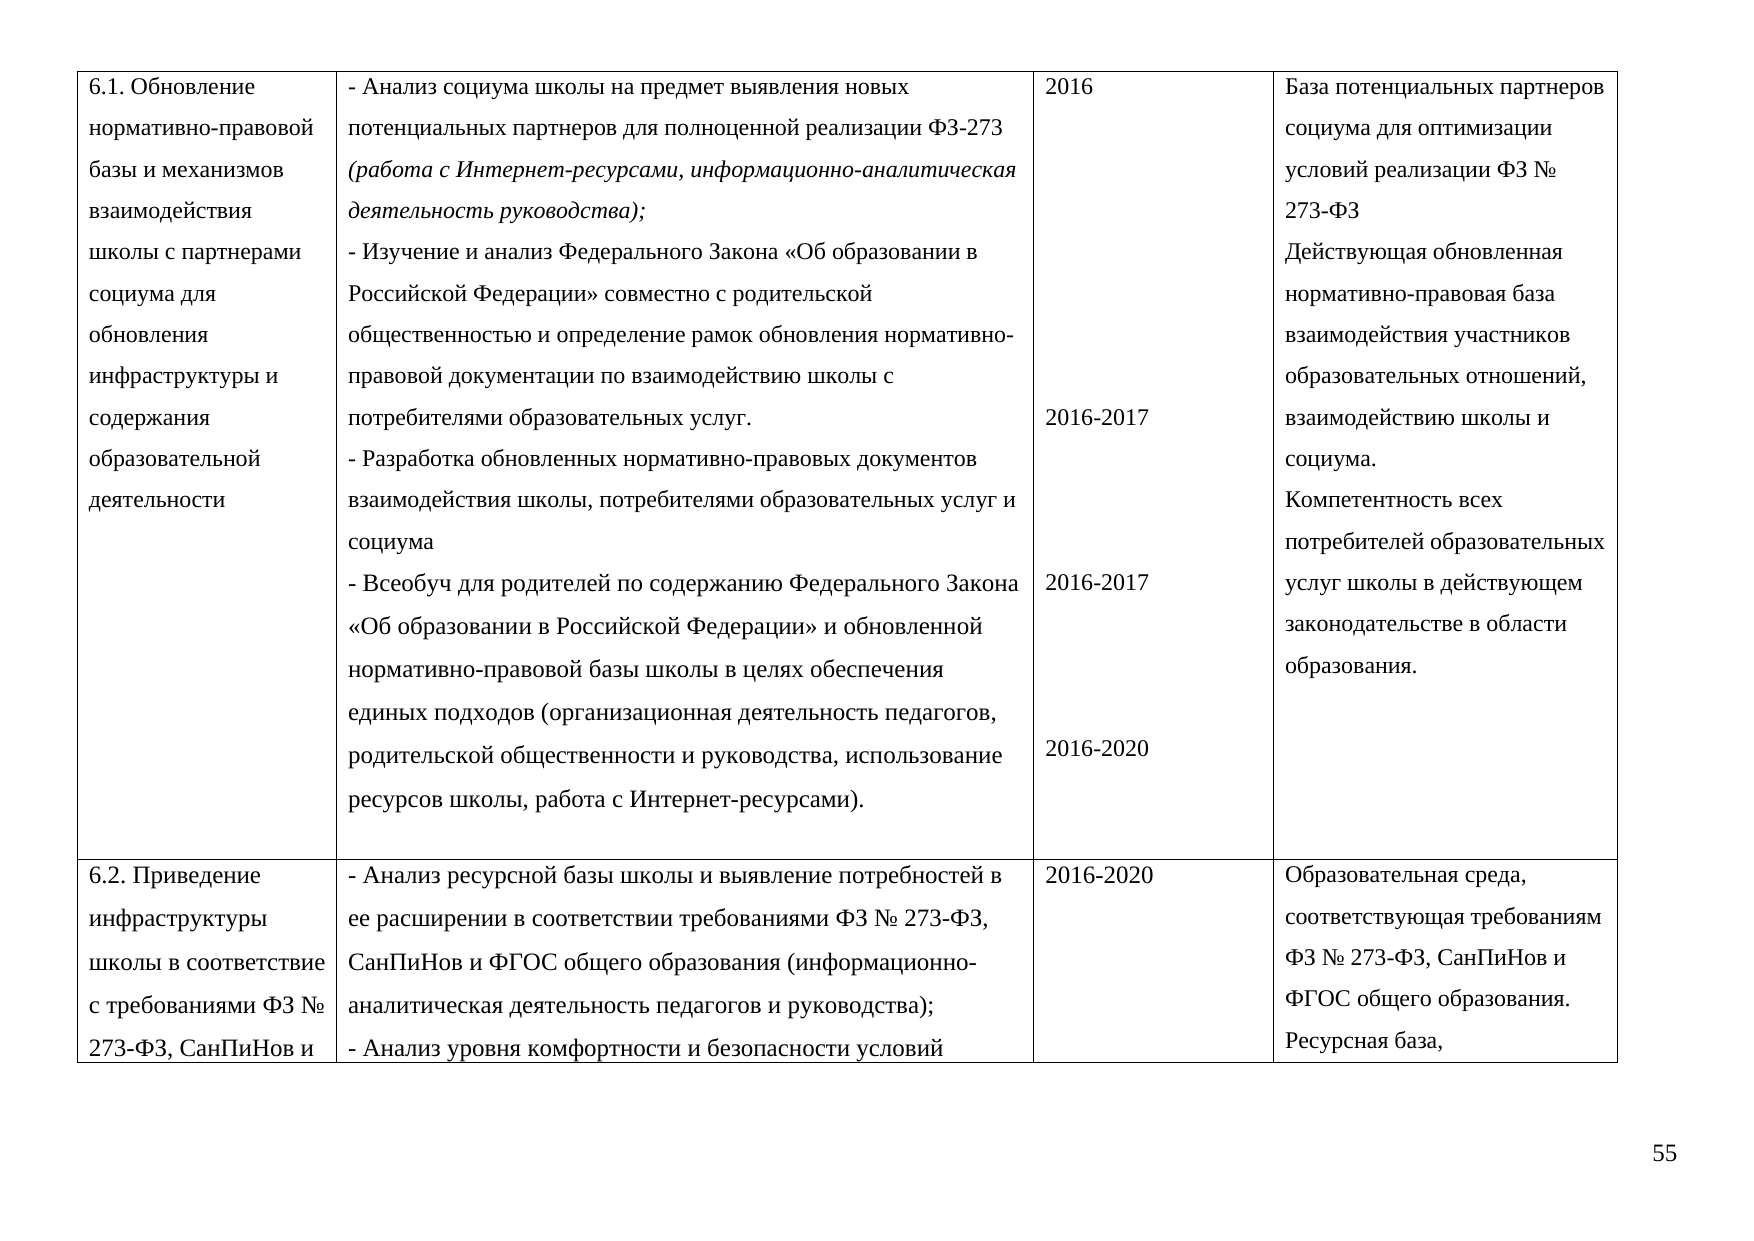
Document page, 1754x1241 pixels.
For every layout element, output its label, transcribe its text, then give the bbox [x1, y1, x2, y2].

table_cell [337, 860, 1033, 1062]
table_cell База потенциальных партнеров социума для оптимизации условий реализации ФЗ № 273-ФЗ Действующая обновленная нормативно-правовая база взаимодействия участников образовательных отношений, взаимодействию школы и социума. Компетентность всех потребителей образовательных услуг школы в действующем законодательстве в области образования. [1274, 72, 1617, 859]
table_cell 2016-2020 [1034, 860, 1273, 1062]
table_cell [1274, 860, 1617, 1062]
table_cell 2016 2016-2017 2016-2017 2016-2020 [1034, 72, 1273, 859]
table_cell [78, 860, 336, 1062]
table_cell 6.1. Обновление нормативно-правовой базы и механизмов взаимодействия школы с партнерами социума для обновления инфраструктуры и содержания образовательной деятельности [78, 72, 336, 859]
table_cell - Анализ социума школы на предмет выявления новых потенциальных партнеров для полноценной реализации ФЗ-273 (работа с Интернет-ресурсами, информационно-аналитическая деятельность руководства); - Изучение и анализ Федерального Закона «Об образовании в Российской Федерации» совместно с родительской общественностью и определение рамок обновления нормативно-правовой документации по взаимодействию школы с потребителями образовательных услуг. - Разработка обновленных нормативно-правовых документов взаимодействия школы, потребителями образовательных услуг и социума - Всеобуч для родителей по содержанию Федерального Закона «Об образовании в Российской Федерации» и обновленной нормативно-правовой базы школы в целях обеспечения единых подходов (организационная деятельность педагогов, родительской общественности и руководства, использование ресурсов школы, работа с Интернет-ресурсами). [337, 72, 1033, 859]
